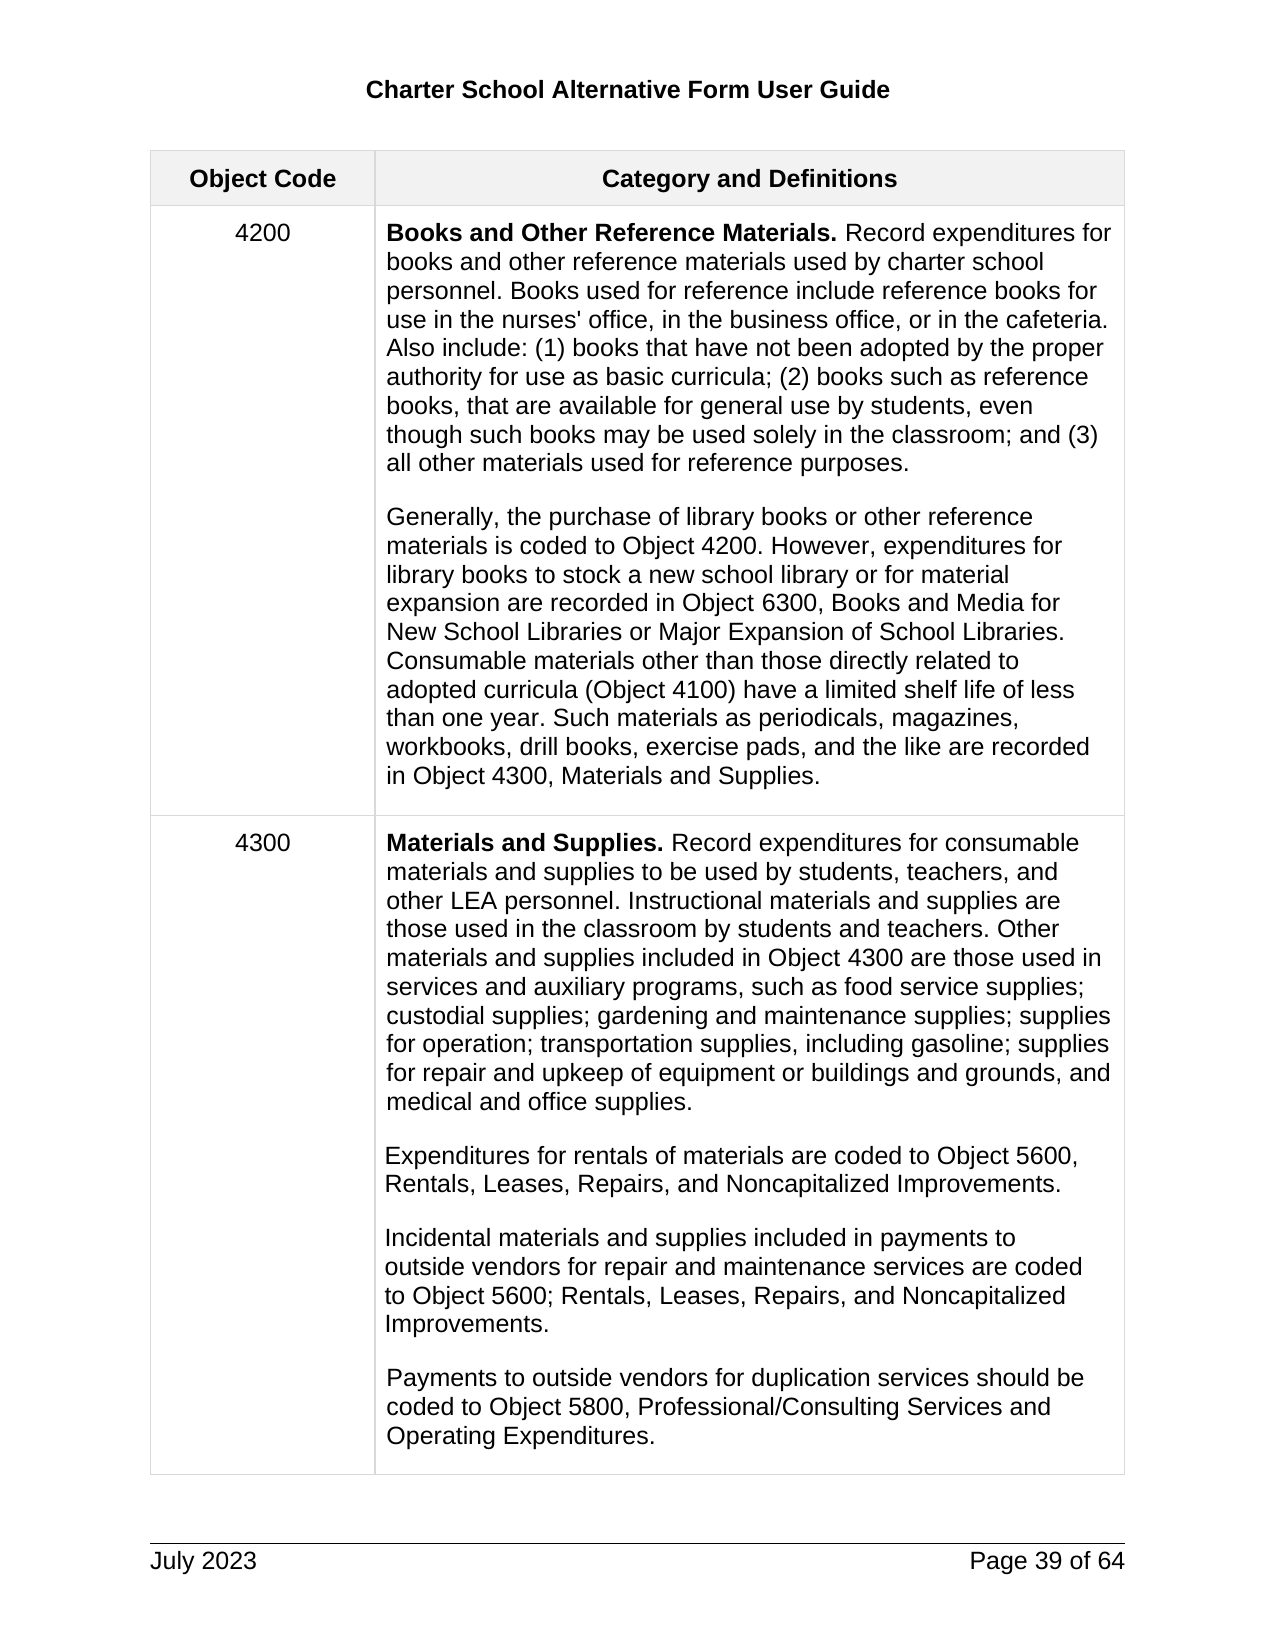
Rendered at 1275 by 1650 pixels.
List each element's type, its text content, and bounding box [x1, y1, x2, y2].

table_cell Materials and Supplies. Record expenditures for consumable materials and supplies to be used by students, teachers, and other LEA personnel. Instructional materials and supplies are those used in the classroom by students and teachers. Other materials and supplies included in Object 4300 are those used in services and auxiliary programs, such as food service supplies; custodial supplies; gardening and maintenance supplies; supplies for operation; transportation supplies, including gasoline; supplies for repair and upkeep of equipment or buildings and grounds, and medical and office supplies. Expenditures for rentals of materials are coded to Object 5600, Rentals, Leases, Repairs, and Noncapitalized Improvements. Incidental materials and supplies included in payments to outside vendors for repair and maintenance services are coded to Object 5600; Rentals, Leases, Repairs, and Noncapitalized Improvements. Payments to outside vendors for duplication services should be coded to Object 5800, Professional/Consulting Services and Operating Expenditures. [376, 816, 1124, 1474]
table_header Category and Definitions [376, 151, 1124, 205]
table_cell Books and Other Reference Materials. Record expenditures for books and other reference materials used by charter school personnel. Books used for reference include reference books for use in the nurses' office, in the business office, or in the cafeteria. Also include: (1) books that have not been adopted by the proper authority for use as basic curricula; (2) books such as reference books, that are available for general use by students, even though such books may be used solely in the classroom; and (3) all other materials used for reference purposes. Generally, the purchase of library books or other reference materials is coded to Object 4200. However, expenditures for library books to stock a new school library or for material expansion are recorded in Object 6300, Books and Media for New School Libraries or Major Expansion of School Libraries. Consumable materials other than those directly related to adopted curricula (Object 4100) have a limited shelf life of less than one year. Such materials as periodicals, magazines, workbooks, drill books, exercise pads, and the like are recorded in Object 4300, Materials and Supplies. [376, 206, 1124, 814]
table_cell 4300 [151, 816, 374, 1474]
table_header Object Code [151, 151, 374, 205]
table_cell 4200 [151, 206, 374, 814]
